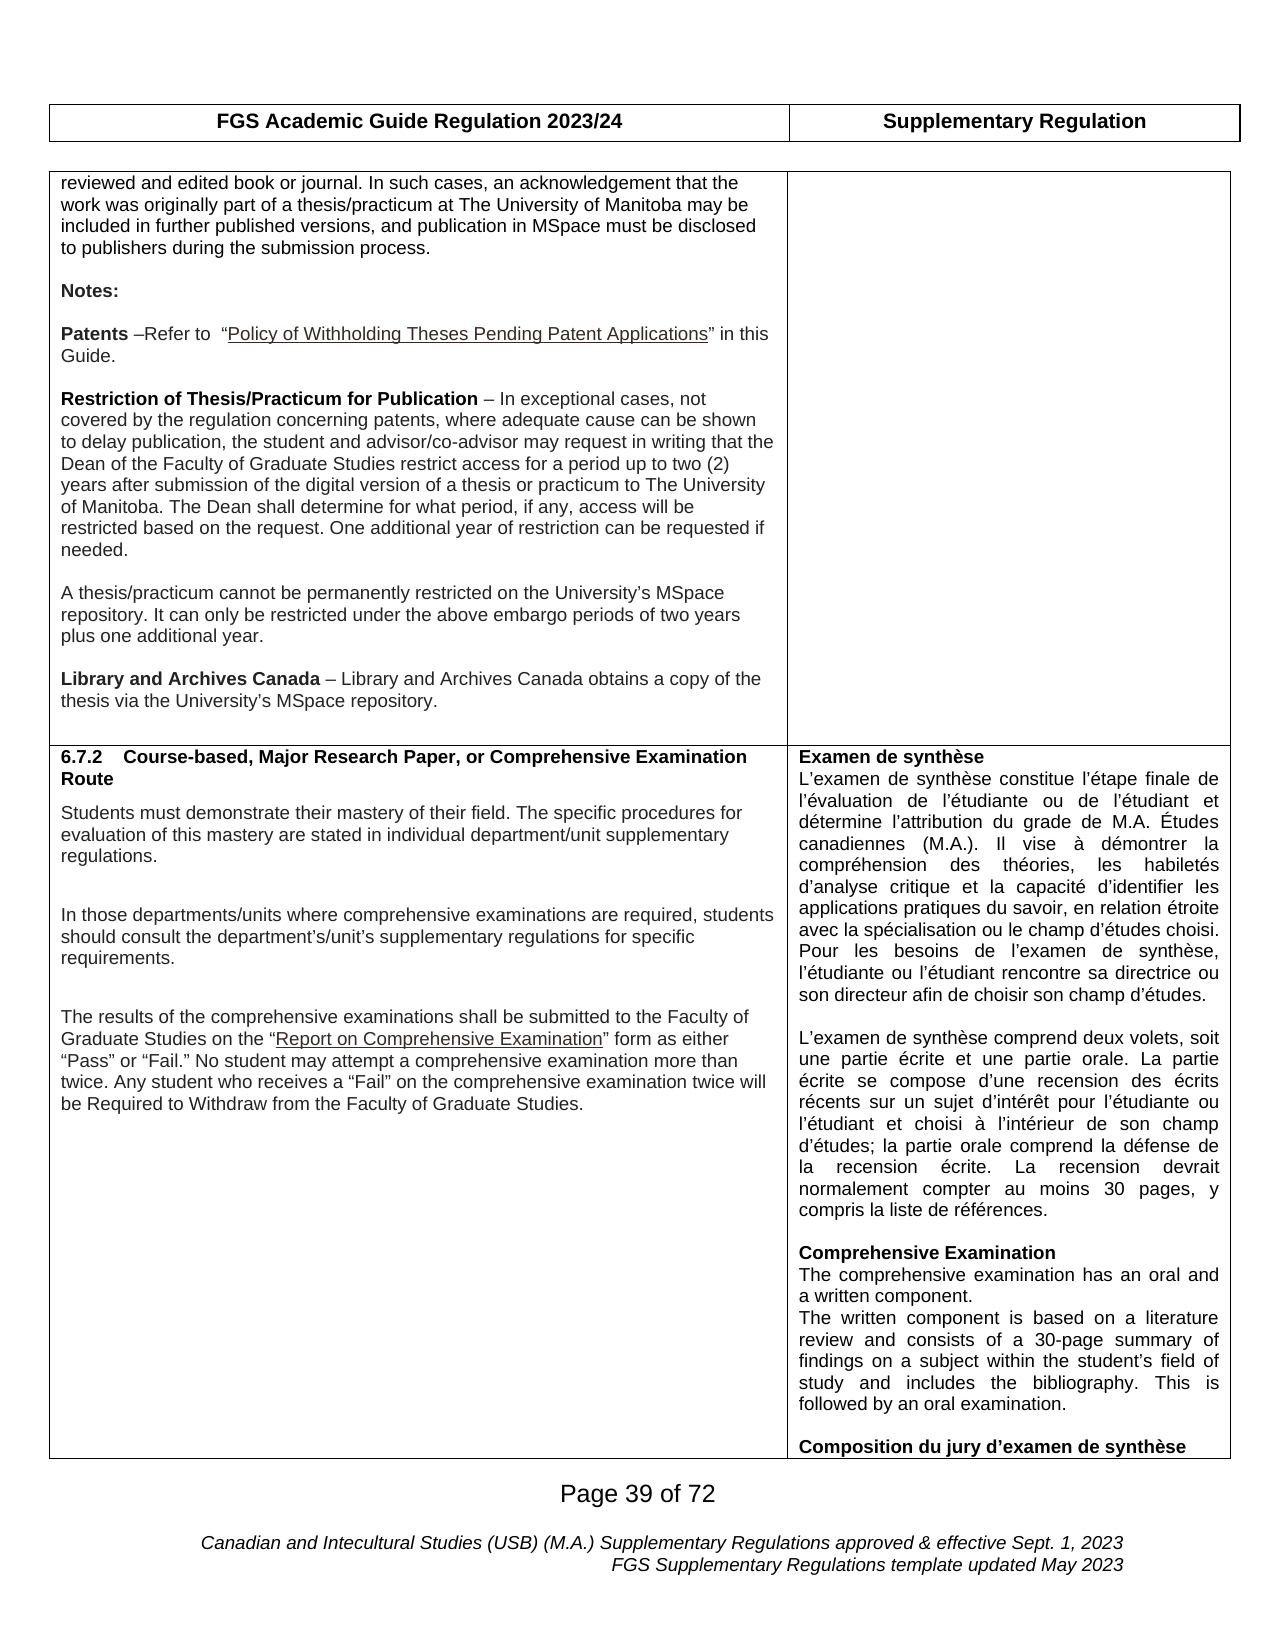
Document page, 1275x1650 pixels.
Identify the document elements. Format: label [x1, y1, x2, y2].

table_cell [788, 172, 1230, 745]
table_cell [50, 172, 787, 745]
table_cell [788, 746, 1230, 1458]
table_cell [50, 746, 787, 1458]
